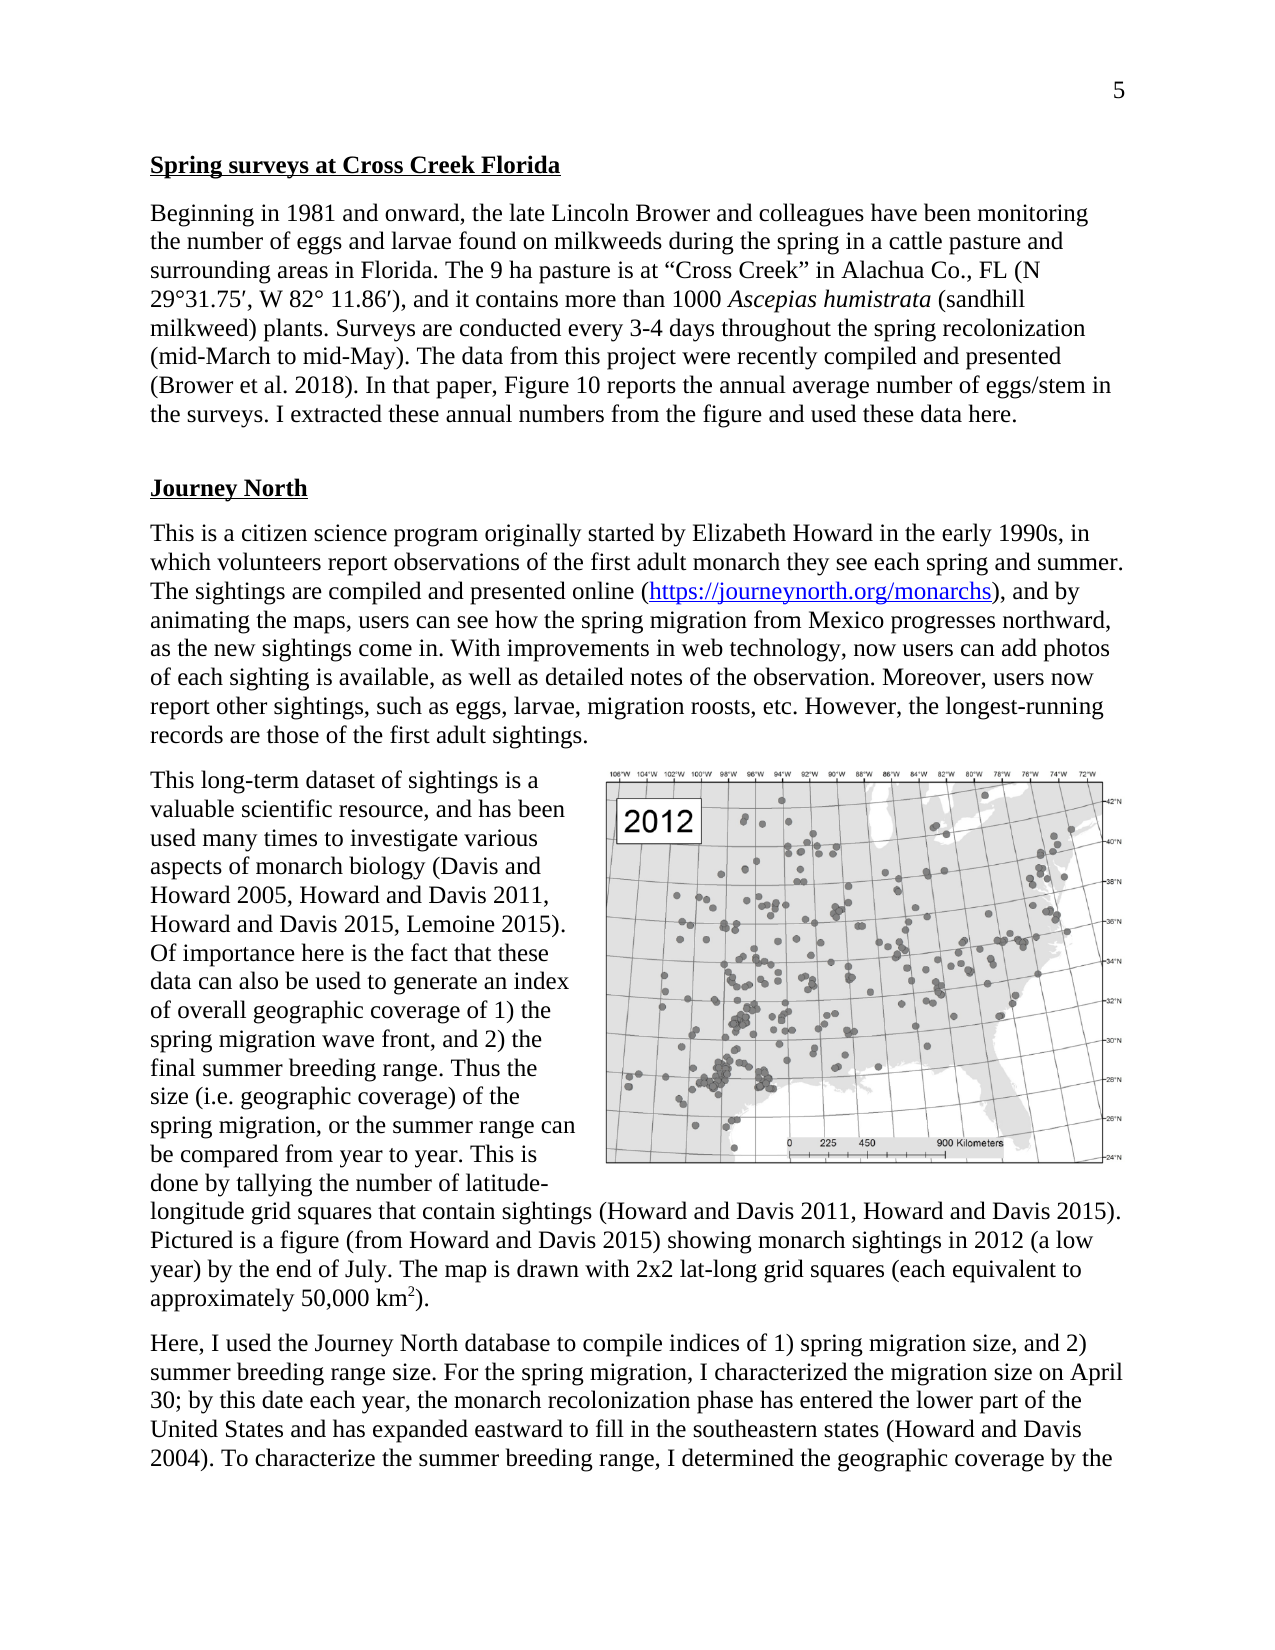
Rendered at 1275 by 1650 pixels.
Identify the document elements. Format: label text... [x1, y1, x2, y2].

text Spring surveys at Cross Creek Florida [150, 150, 1125, 179]
picture [600, 766, 1125, 1168]
text This is a citizen science program originally started by Elizabeth Howard in the early 1990s, in which volunteers report observations of the first adult monarch they see each spring and summer. The sightings are compiled and presented online (https://journeynorth.org/monarchs), and by animating the maps, users can see how the spring migration from Mexico progresses northward, as the new sightings come in. With improvements in web technology, now users can add photos of each sighting is available, as well as detailed notes of the observation. Moreover, users now report other sightings, such as eggs, larvae, migration roosts, etc. However, the longest-running records are those of the first adult sightings. [150, 518, 1125, 748]
text Journey North [150, 473, 1125, 502]
text Beginning in 1981 and onward, the late Lincoln Brower and colleagues have been monitoring the number of eggs and larvae found on milkweeds during the spring in a cattle pasture and surrounding areas in Florida. The 9 ha pasture is at “Cross Creek” in Alachua Co., FL (N 29°31.75′, W 82° 11.86′), and it contains more than 1000 Ascepias humistrata (sandhill milkweed) plants. Surveys are conducted every 3-4 days throughout the spring recolonization (mid-March to mid-May). The data from this project were recently compiled and presented (Brower et al. 2018). In that paper, Figure 10 reports the annual average number of eggs/stem in the surveys. I extracted these annual numbers from the figure and used these data here. [150, 198, 1125, 428]
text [150, 1328, 1125, 1472]
